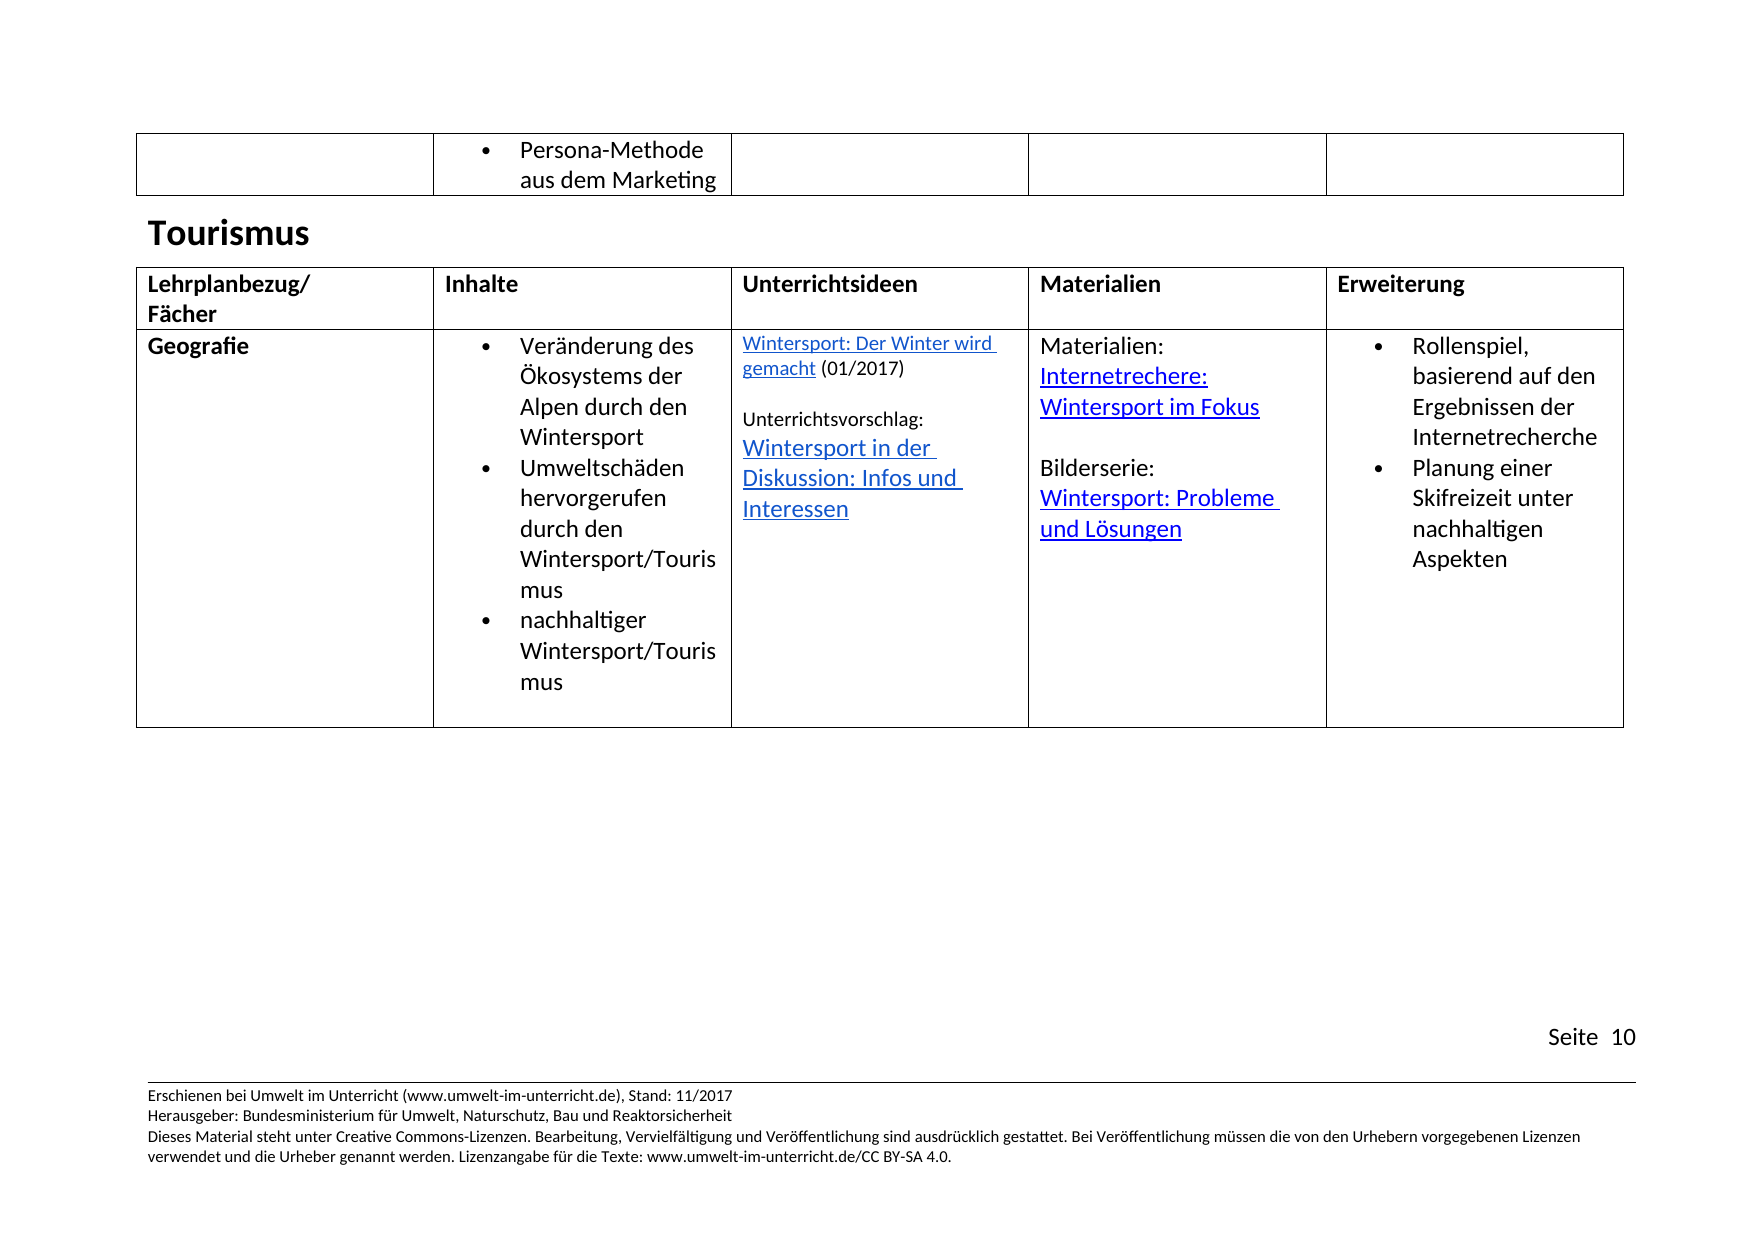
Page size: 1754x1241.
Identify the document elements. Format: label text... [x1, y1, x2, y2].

table_cell Materialien: Internetrechere: Wintersport im Fokus Bilderserie: Wintersport: Probleme und Lösungen [1029, 330, 1326, 727]
table_header Lehrplanbezug/ Fächer [137, 268, 433, 329]
table_header Unterrichtsideen [732, 268, 1028, 329]
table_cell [1029, 134, 1326, 195]
table_header Materialien [1029, 268, 1326, 329]
subtitle Tourismus [148, 208, 1636, 254]
table_header Erweiterung [1327, 268, 1623, 329]
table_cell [434, 134, 731, 195]
table_cell Wintersport: Der Winter wird gemacht (01/2017) Unterrichtsvorschlag: Wintersport in der Diskussion: Infos und Interessen [732, 330, 1028, 727]
table_header Inhalte [434, 268, 731, 329]
table_cell Veränderung des Ökosystems der Alpen durch den Wintersport Umweltschäden hervorgerufen durch den Wintersport/Tourismus nachhaltiger Wintersport/Tourismus [434, 330, 731, 727]
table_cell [732, 134, 1028, 195]
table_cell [1327, 134, 1623, 195]
table_cell Rollenspiel, basierend auf den Ergebnissen der Internetrecherche Planung einer Skifreizeit unter nachhaltigen Aspekten [1327, 330, 1623, 727]
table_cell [137, 134, 433, 195]
table_cell Geografie [137, 330, 433, 727]
